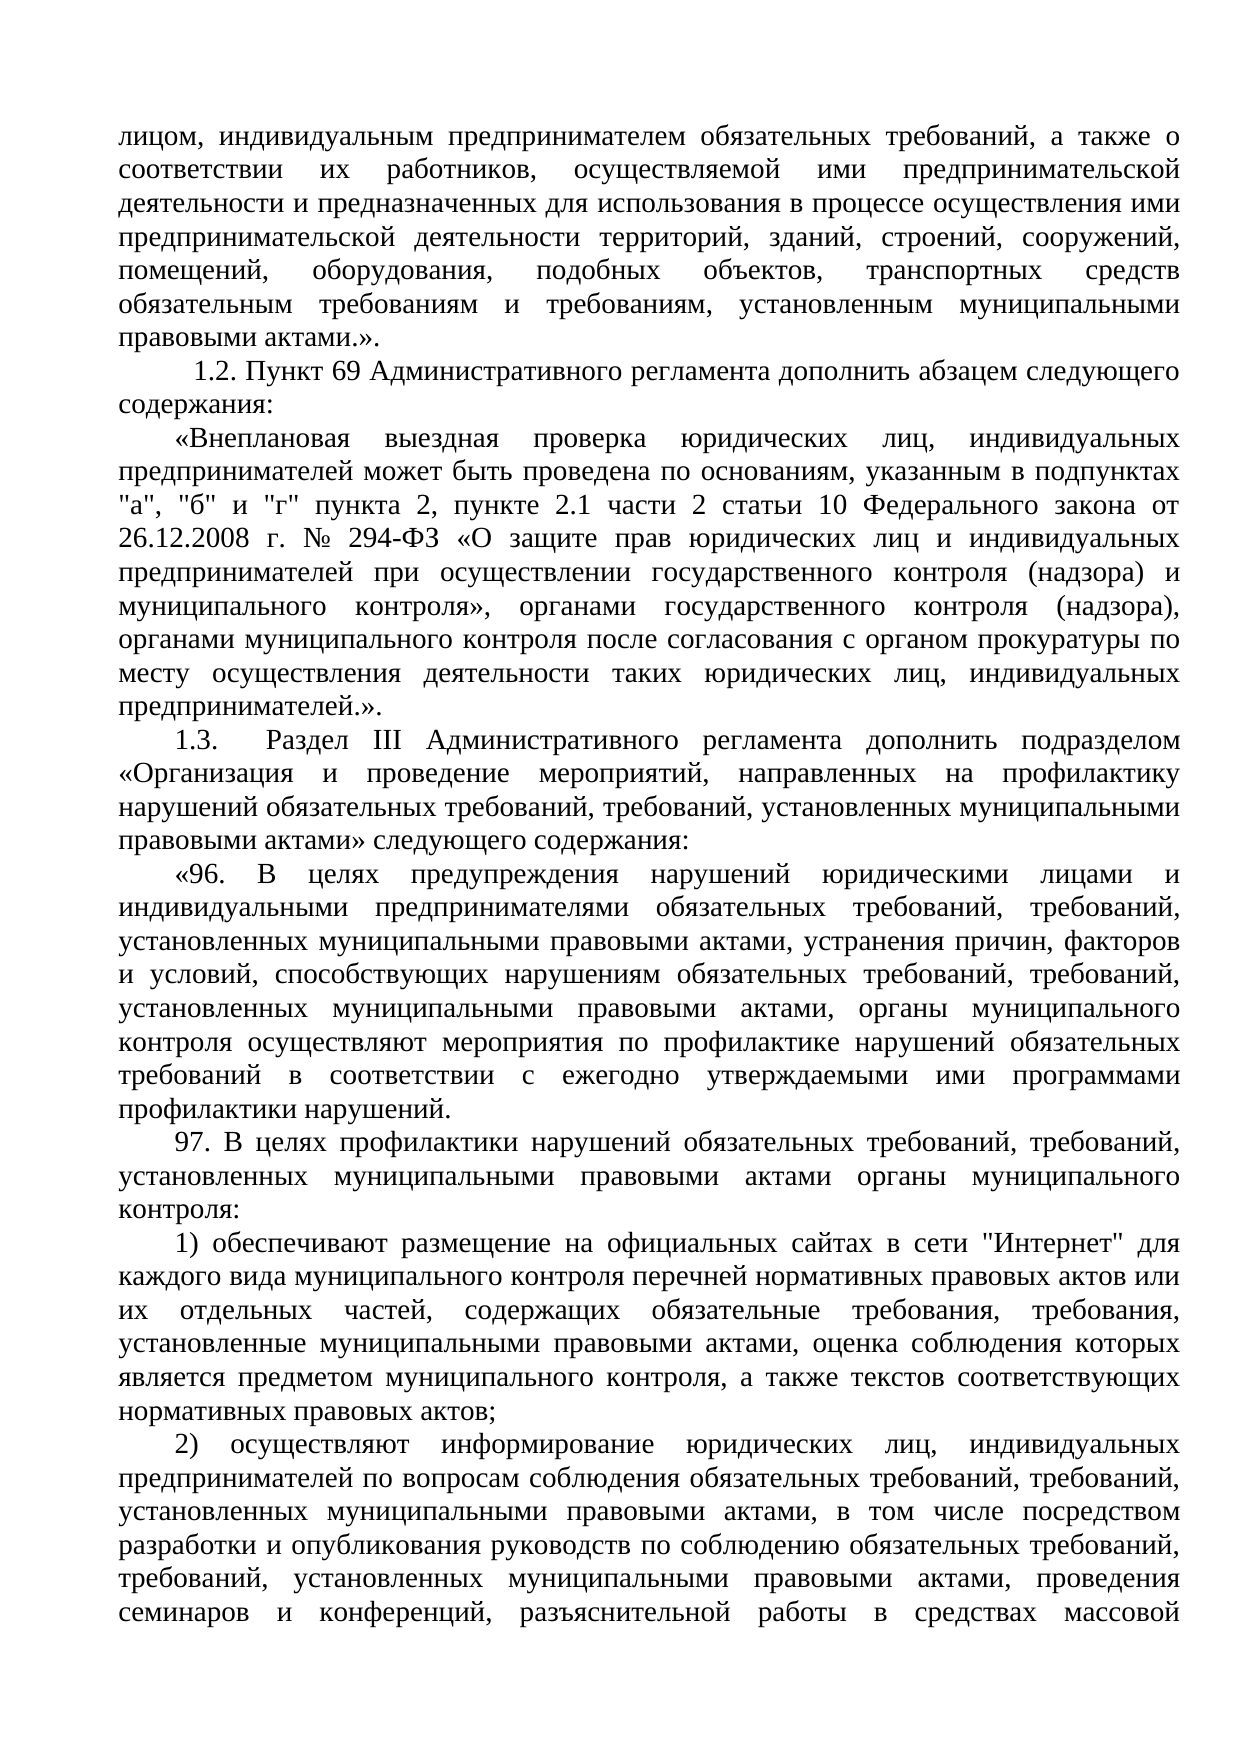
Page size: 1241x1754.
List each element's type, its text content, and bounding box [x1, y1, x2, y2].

text 1.2. Пункт 69 Административного регламента дополнить абзацем следующего содержания: [118, 353, 1181, 420]
text «96. В целях предупреждения нарушений юридическими лицами и индивидуальными предпринимателями обязательных требований, требований, установленных муниципальными правовыми актами, устранения причин, факторов и условий, способствующих нарушениям обязательных требований, требований, установленных муниципальными правовыми актами, органы муниципального контроля осуществляют мероприятия по профилактике нарушений обязательных требований в соответствии с ежегодно утверждаемыми ими программами профилактики нарушений. [118, 856, 1181, 1124]
text 97. В целях профилактики нарушений обязательных требований, требований, установленных муниципальными правовыми актами органы муниципального контроля: [118, 1124, 1181, 1225]
text 1) обеспечивают размещение на официальных сайтах в сети "Интернет" для каждого вида муниципального контроля перечней нормативных правовых актов или их отдельных частей, содержащих обязательные требования, требования, установленные муниципальными правовыми актами, оценка соблюдения которых является предметом муниципального контроля, а также текстов соответствующих нормативных правовых актов; [118, 1225, 1181, 1426]
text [118, 118, 1181, 353]
text 1.3. Раздел III Административного регламента дополнить подразделом «Организация и проведение мероприятий, направленных на профилактику нарушений обязательных требований, требований, установленных муниципальными правовыми актами» следующего содержания: [118, 722, 1181, 856]
text «Внеплановая выездная проверка юридических лиц, индивидуальных предпринимателей может быть проведена по основаниям, указанным в подпунктах "а", "б" и "г" пункта 2, пункте 2.1 части 2 статьи 10 Федерального закона от 26.12.2008 г. № 294-ФЗ «О защите прав юридических лиц и индивидуальных предпринимателей при осуществлении государственного контроля (надзора) и муниципального контроля», органами государственного контроля (надзора), органами муниципального контроля после согласования с органом прокуратуры по месту осуществления деятельности таких юридических лиц, индивидуальных предпринимателей.». [118, 420, 1181, 722]
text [118, 1426, 1181, 1627]
